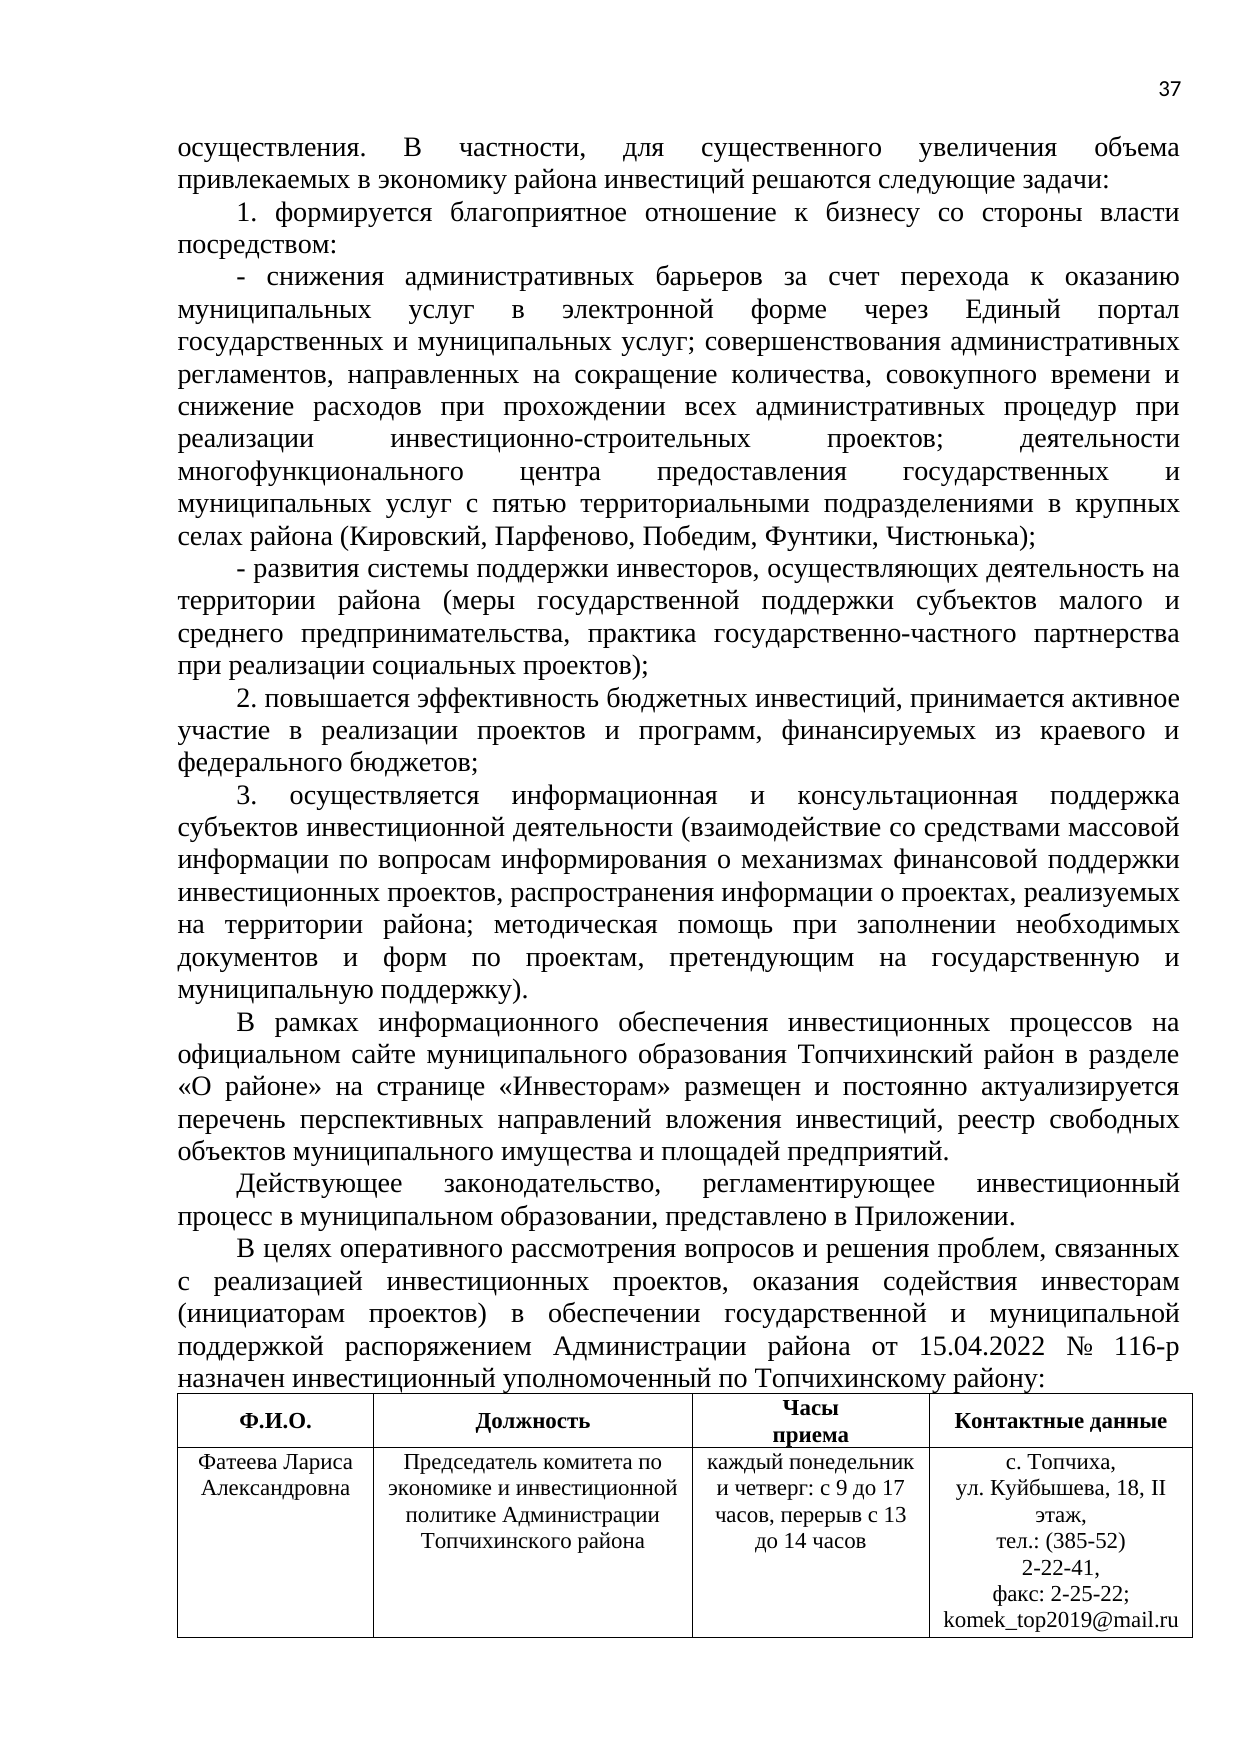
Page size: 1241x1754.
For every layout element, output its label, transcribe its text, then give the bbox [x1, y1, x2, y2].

text В целях оперативного рассмотрения вопросов и решения проблем, связанных с реализацией инвестиционных проектов, оказания содействия инвесторам (инициаторам проектов) в обеспечении государственной и муниципальной поддержкой распоряжением Администрации района от 15.04.2022 № 116-р назначен инвестиционный уполномоченный по Топчихинскому району: [177, 1231, 1181, 1393]
table_cell Председатель комитета по экономике и инвестиционной политике Администрации Топчихинского района [374, 1448, 692, 1637]
text 2. повышается эффективность бюджетных инвестиций, принимается активное участие в реализации проектов и программ, финансируемых из краевого и федерального бюджетов; [177, 681, 1181, 778]
table_header Контактные данные [930, 1394, 1192, 1447]
text 3. осуществляется информационная и консультационная поддержка субъектов инвестиционной деятельности (взаимодействие со средствами массовой информации по вопросам информирования о механизмах финансовой поддержки инвестиционных проектов, распространения информации о проектах, реализуемых на территории района; методическая помощь при заполнении необходимых документов и форм по проектам, претендующим на государственную и муниципальную поддержку). [177, 778, 1181, 1004]
table_header Должность [374, 1394, 692, 1447]
table_cell каждый понедельник и четверг: с 9 до 17 часов, перерыв с 13 до 14 часов [693, 1448, 929, 1637]
text Действующее законодательство, регламентирующее инвестиционный процесс в муниципальном образовании, представлено в Приложении. [177, 1167, 1181, 1231]
text В рамках информационного обеспечения инвестиционных процессов на официальном сайте муниципального образования Топчихинский район в разделе «О районе» на странице «Инвесторам» размещен и постоянно актуализируется перечень перспективных направлений вложения инвестиций, реестр свободных объектов муниципального имущества и площадей предприятий. [177, 1004, 1181, 1167]
table_cell Фатеева Лариса Александровна [178, 1448, 373, 1637]
text - развития системы поддержки инвесторов, осуществляющих деятельность на территории района (меры государственной поддержки субъектов малого и среднего предпринимательства, практика государственно-частного партнерства при реализации социальных проектов); [177, 551, 1181, 681]
table_header Ф.И.О. [178, 1394, 373, 1447]
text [177, 130, 1181, 195]
table_header Часы приема [693, 1394, 929, 1447]
table_cell с. Топчиха, ул. Куйбышева, 18, II этаж, тел.: (385-52) 2-22-41, факс: 2-25-22; komek_top2019@mail.ru [930, 1448, 1192, 1637]
text 1. формируется благоприятное отношение к бизнесу со стороны власти посредством: [177, 195, 1181, 259]
text - снижения административных барьеров за счет перехода к оказанию муниципальных услуг в электронной форме через Единый портал государственных и муниципальных услуг; совершенствования административных регламентов, направленных на сокращение количества, совокупного времени и снижение расходов при прохождении всех административных процедур при реализации инвестиционно-строительных проектов; деятельности многофункционального центра предоставления государственных и муниципальных услуг с пятью территориальными подразделениями в крупных селах района (Кировский, Парфеново, Победим, Фунтики, Чистюнька); [177, 259, 1181, 551]
